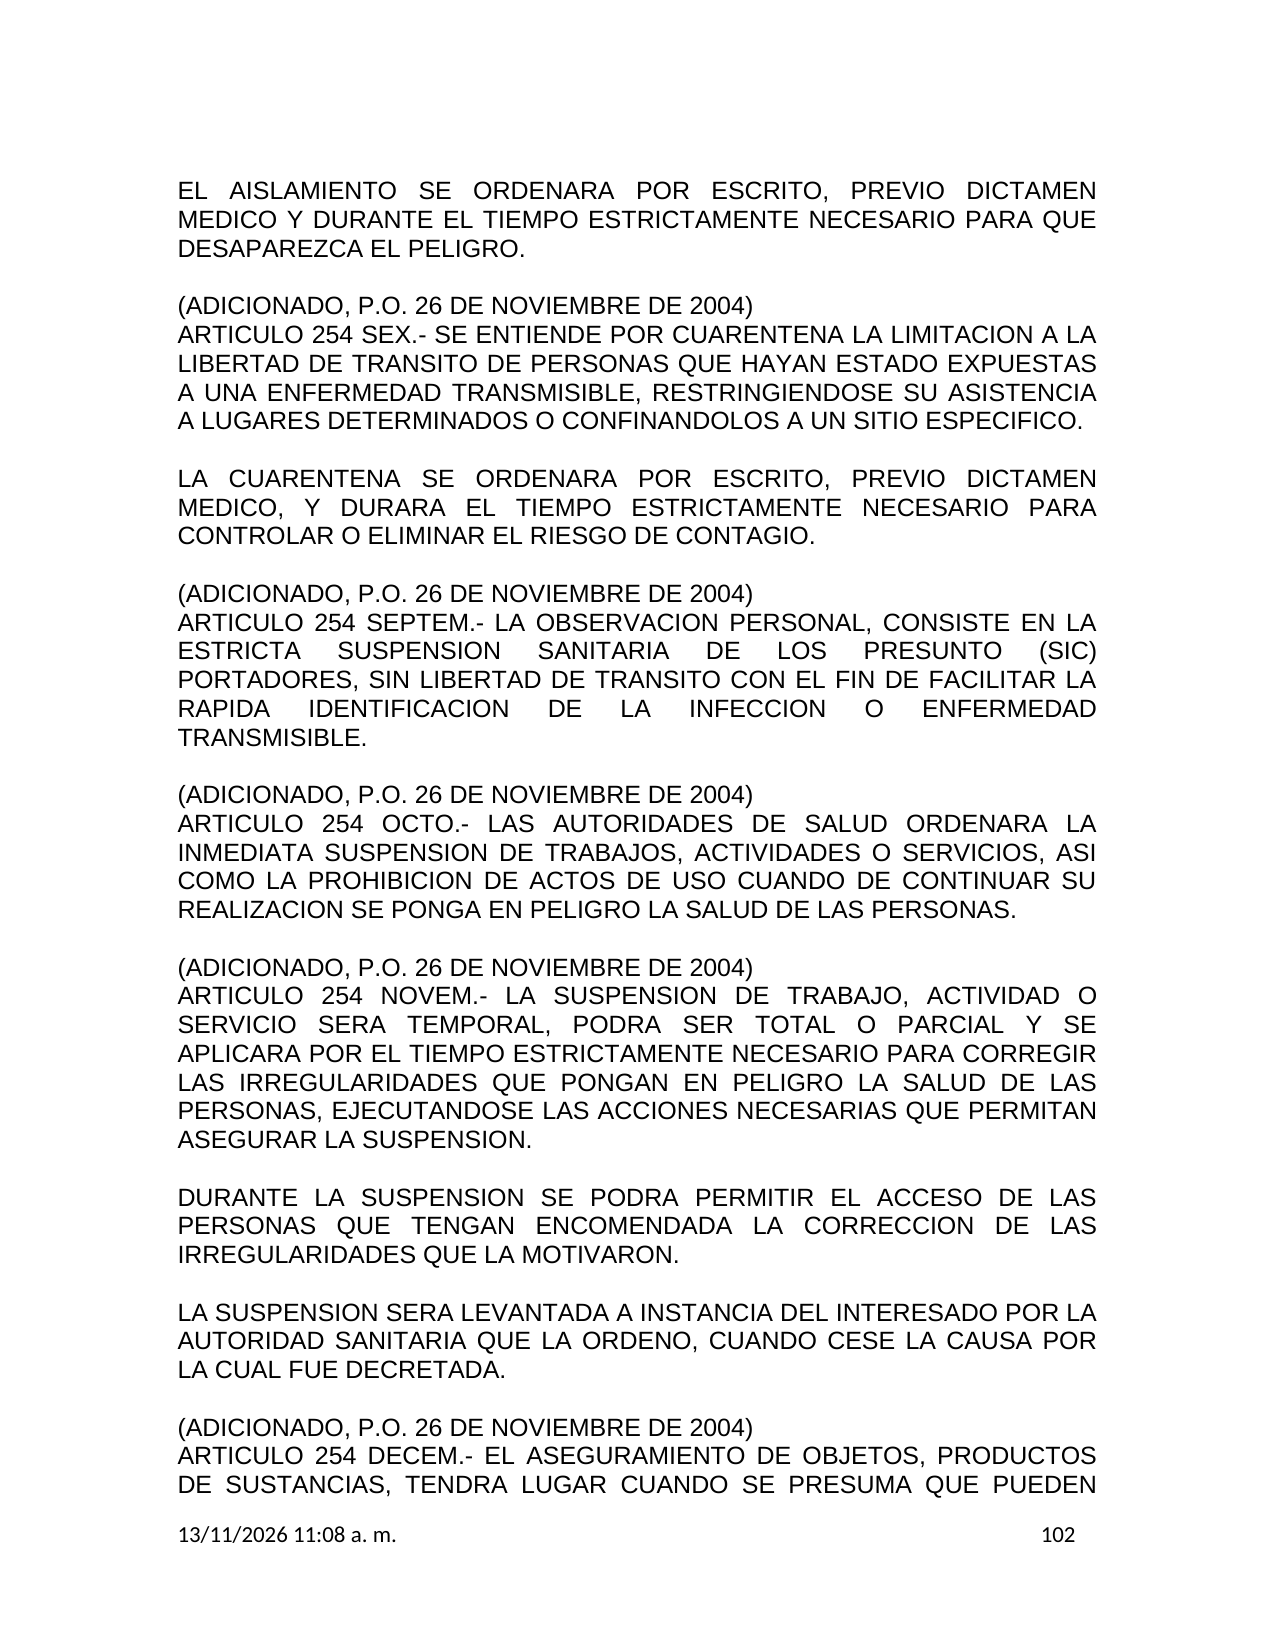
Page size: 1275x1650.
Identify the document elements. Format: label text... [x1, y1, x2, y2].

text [177, 1441, 1098, 1499]
text (ADICIONADO, P.O. 26 DE NOVIEMBRE DE 2004) [177, 780, 1098, 809]
text (ADICIONADO, P.O. 26 DE NOVIEMBRE DE 2004) [177, 291, 1098, 320]
text ARTICULO 254 SEPTEM.- LA OBSERVACION PERSONAL, CONSISTE EN LA ESTRICTA SUSPENSION SANITARIA DE LOS PRESUNTO (SIC) PORTADORES, SIN LIBERTAD DE TRANSITO CON EL FIN DE FACILITAR LA RAPIDA IDENTIFICACION DE LA INFECCION O ENFERMEDAD TRANSMISIBLE. [177, 608, 1098, 751]
text ARTICULO 254 OCTO.- LAS AUTORIDADES DE SALUD ORDENARA LA INMEDIATA SUSPENSION DE TRABAJOS, ACTIVIDADES O SERVICIOS, ASI COMO LA PROHIBICION DE ACTOS DE USO CUANDO DE CONTINUAR SU REALIZACION SE PONGA EN PELIGRO LA SALUD DE LAS PERSONAS. [177, 809, 1098, 924]
text LA CUARENTENA SE ORDENARA POR ESCRITO, PREVIO DICTAMEN MEDICO, Y DURARA EL TIEMPO ESTRICTAMENTE NECESARIO PARA CONTROLAR O ELIMINAR EL RIESGO DE CONTAGIO. [177, 464, 1098, 550]
text (ADICIONADO, P.O. 26 DE NOVIEMBRE DE 2004) [177, 579, 1098, 608]
text (ADICIONADO, P.O. 26 DE NOVIEMBRE DE 2004) [177, 953, 1098, 981]
text DURANTE LA SUSPENSION SE PODRA PERMITIR EL ACCESO DE LAS PERSONAS QUE TENGAN ENCOMENDADA LA CORRECCION DE LAS IRREGULARIDADES QUE LA MOTIVARON. [177, 1183, 1098, 1269]
text EL AISLAMIENTO SE ORDENARA POR ESCRITO, PREVIO DICTAMEN MEDICO Y DURANTE EL TIEMPO ESTRICTAMENTE NECESARIO PARA QUE DESAPAREZCA EL PELIGRO. [177, 176, 1098, 263]
text LA SUSPENSION SERA LEVANTADA A INSTANCIA DEL INTERESADO POR LA AUTORIDAD SANITARIA QUE LA ORDENO, CUANDO CESE LA CAUSA POR LA CUAL FUE DECRETADA. [177, 1298, 1098, 1384]
text (ADICIONADO, P.O. 26 DE NOVIEMBRE DE 2004) [177, 1413, 1098, 1441]
text ARTICULO 254 NOVEM.- LA SUSPENSION DE TRABAJO, ACTIVIDAD O SERVICIO SERA TEMPORAL, PODRA SER TOTAL O PARCIAL Y SE APLICARA POR EL TIEMPO ESTRICTAMENTE NECESARIO PARA CORREGIR LAS IRREGULARIDADES QUE PONGAN EN PELIGRO LA SALUD DE LAS PERSONAS, EJECUTANDOSE LAS ACCIONES NECESARIAS QUE PERMITAN ASEGURAR LA SUSPENSION. [177, 981, 1098, 1154]
text ARTICULO 254 SEX.- SE ENTIENDE POR CUARENTENA LA LIMITACION A LA LIBERTAD DE TRANSITO DE PERSONAS QUE HAYAN ESTADO EXPUESTAS A UNA ENFERMEDAD TRANSMISIBLE, RESTRINGIENDOSE SU ASISTENCIA A LUGARES DETERMINADOS O CONFINANDOLOS A UN SITIO ESPECIFICO. [177, 320, 1098, 435]
